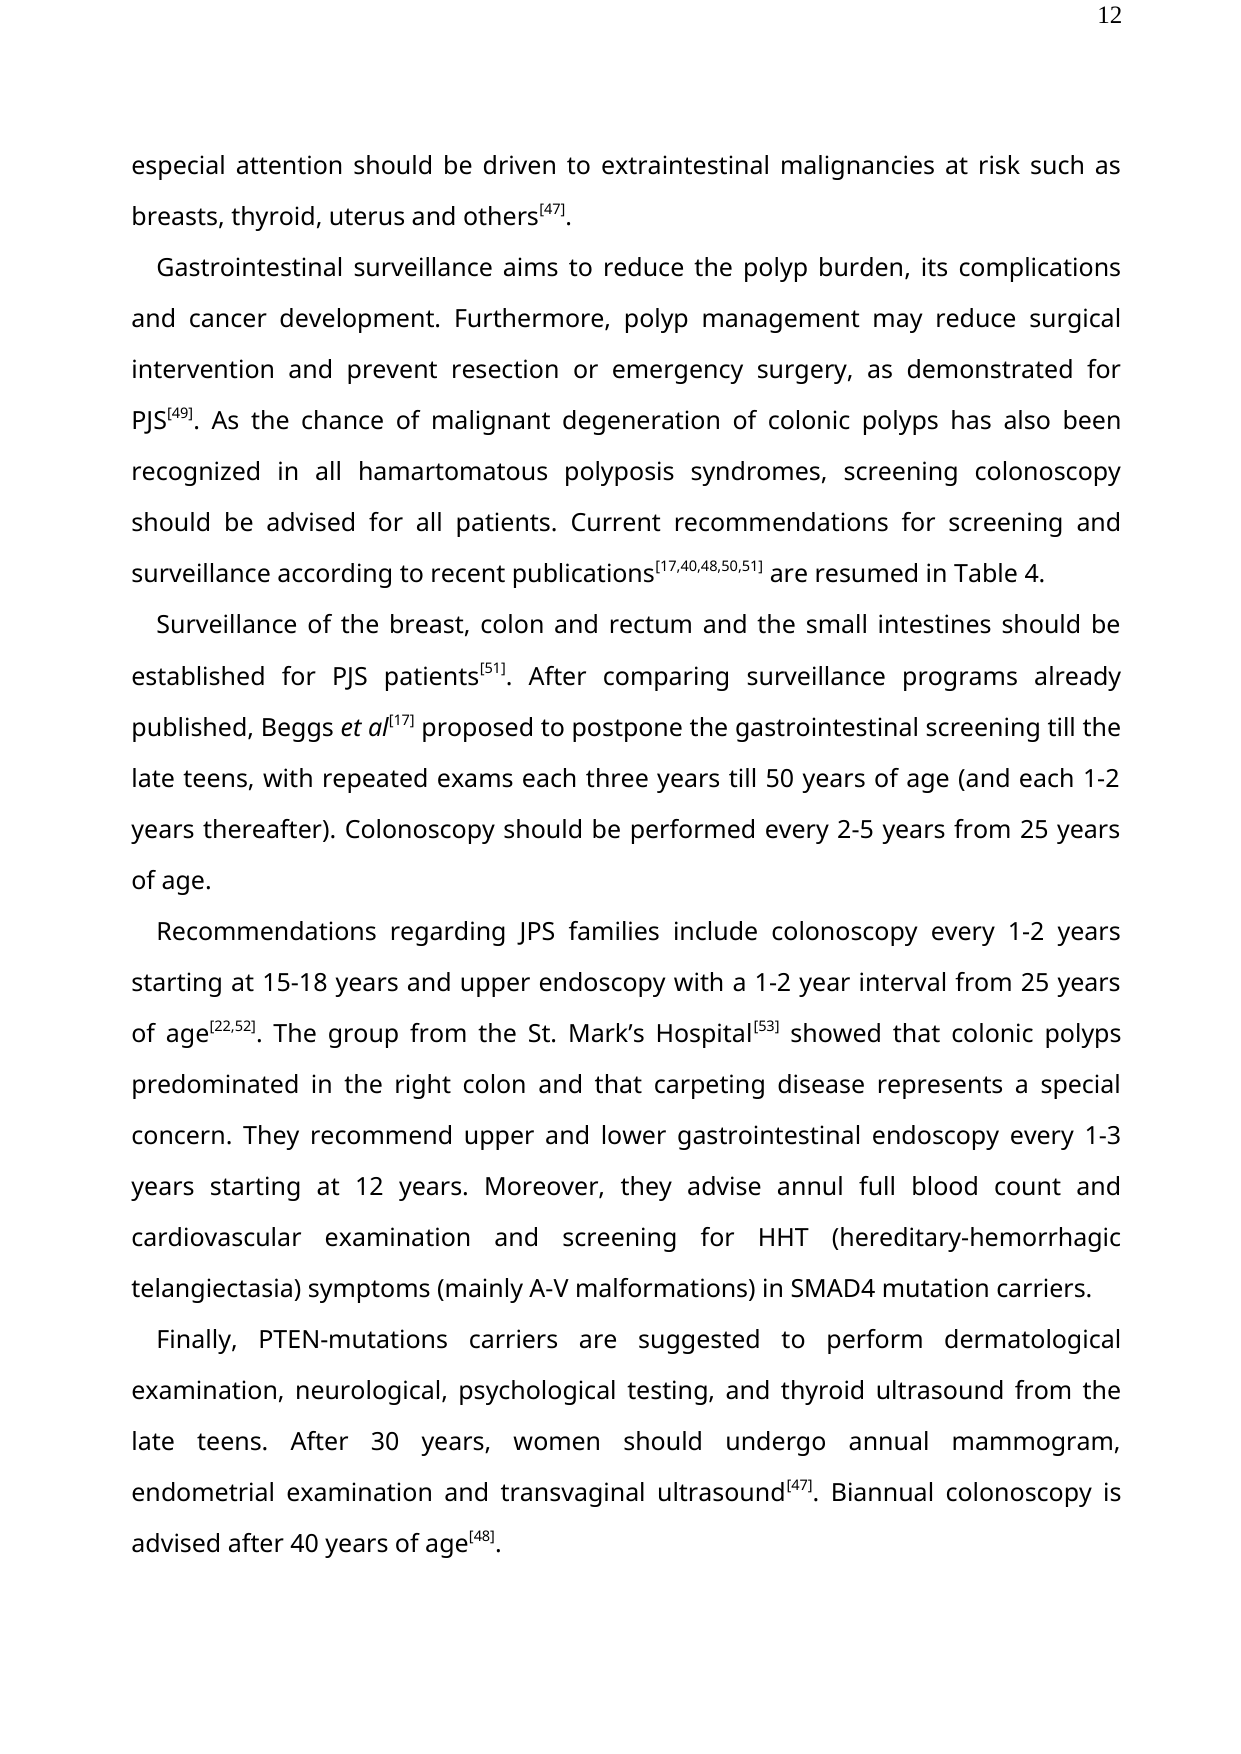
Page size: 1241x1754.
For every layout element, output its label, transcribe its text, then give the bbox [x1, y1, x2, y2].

text Finally, PTEN-mutations carriers are suggested to perform dermatological examination, neurological, psychological testing, and thyroid ultrasound from the late teens. After 30 years, women should undergo annual mammogram, endometrial examination and transvaginal ultrasound[47]. Biannual colonoscopy is advised after 40 years of age[48]. [131, 1322, 1122, 1560]
text Surveillance of the breast, colon and rectum and the small intestines should be established for PJS patients[51]. After comparing surveillance programs already published, Beggs et al[17] proposed to postpone the gastrointestinal screening till the late teens, with repeated exams each three years till 50 years of age (and each 1-2 years thereafter). Colonoscopy should be performed every 2-5 years from 25 years of age. [131, 607, 1122, 896]
text Gastrointestinal surveillance aims to reduce the polyp burden, its complications and cancer development. Furthermore, polyp management may reduce surgical intervention and prevent resection or emergency surgery, as demonstrated for PJS[49]. As the chance of malignant degeneration of colonic polyps has also been recognized in all hamartomatous polyposis syndromes, screening colonoscopy should be advised for all patients. Current recommendations for screening and surveillance according to recent publications[17,40,48,50,51] are resumed in Table 4. [131, 250, 1122, 590]
text Recommendations regarding JPS families include colonoscopy every 1-2 years starting at 15-18 years and upper endoscopy with a 1-2 year interval from 25 years of age[22,52]. The group from the St. Mark’s Hospital[53] showed that colonic polyps predominated in the right colon and that carpeting disease represents a special concern. They recommend upper and lower gastrointestinal endoscopy every 1-3 years starting at 12 years. Moreover, they advise annul full blood count and cardiovascular examination and screening for HHT (hereditary-hemorrhagic telangiectasia) symptoms (mainly A-V malformations) in SMAD4 mutation carriers. [131, 913, 1122, 1305]
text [131, 148, 1122, 233]
